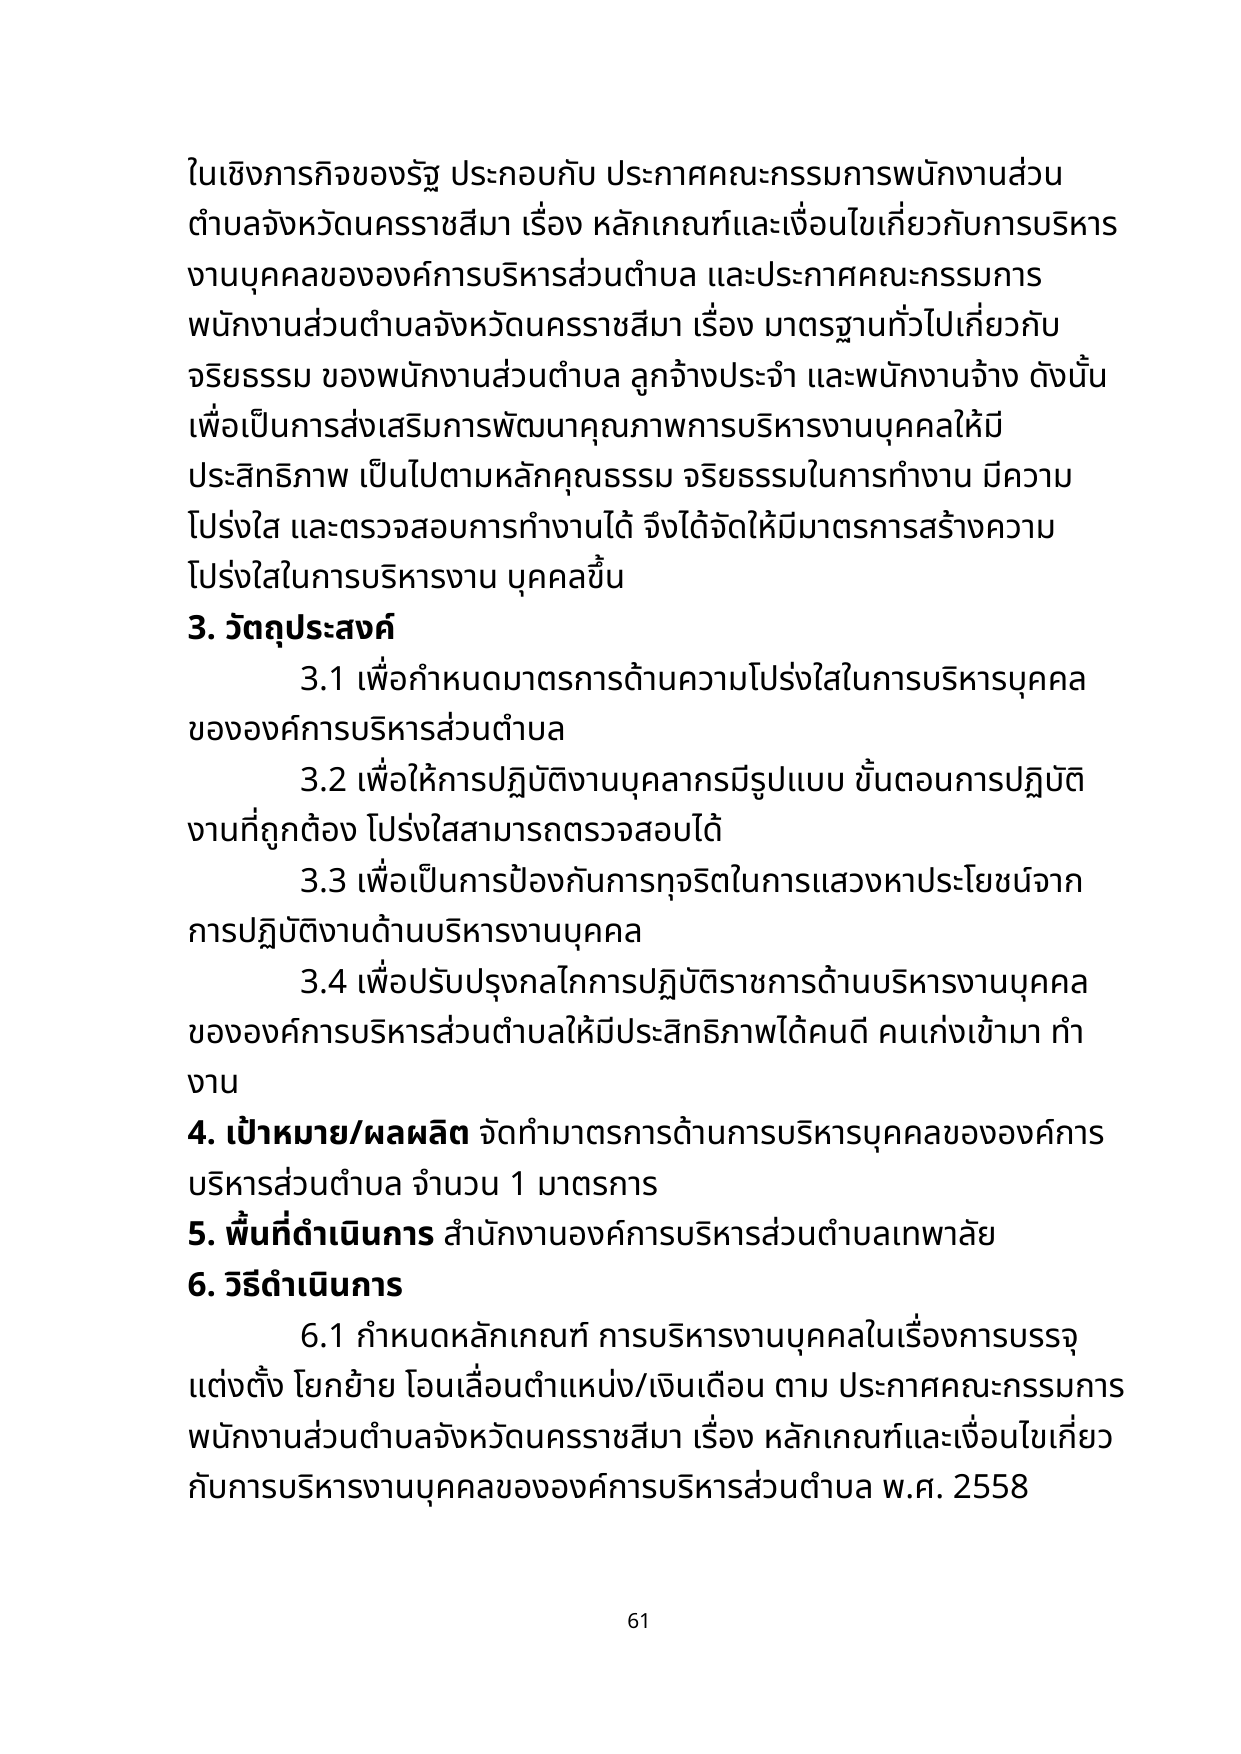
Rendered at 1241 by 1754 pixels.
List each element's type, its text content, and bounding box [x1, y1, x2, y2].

text 3. วัตถุประสงค์ [187, 604, 1128, 654]
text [187, 150, 1128, 604]
text 6.1 กําหนดหลักเกณฑ์ การบริหารงานบุคคลในเรื่องการบรรจุ แต่งตั้ง โยกย้าย โอนเลื่อนตําแหน่ง/เงินเดือน ตาม ประกาศคณะกรรมการพนักงานส่วนตำบลจังหวัดนครราชสีมา เรื่อง หลักเกณฑ์และเงื่อนไขเกี่ยวกับการบริหารงานบุคคลขององค์การบริหารส่วนตำบล พ.ศ. 2558 [187, 1311, 1128, 1514]
text 3.4 เพื่อปรับปรุงกลไกการปฏิบัติราชการด้านบริหารงานบุคคลขององค์การบริหารส่วนตำบลให้มีประสิทธิภาพได้คนดี คนเก่งเข้ามา ทํางาน [187, 957, 1128, 1109]
text 6. วิธีดําเนินการ [187, 1261, 1128, 1311]
text 4. เป้าหมาย/ผลผลิต จัดทํามาตรการด้านการบริหารบุคคลขององค์การบริหารส่วนตำบล จํานวน 1 มาตรการ [187, 1109, 1128, 1210]
text 5. พื้นที่ดําเนินการ สํานักงานองค์การบริหารส่วนตำบลเทพาลัย [187, 1210, 1128, 1261]
text 3.2 เพื่อให้การปฏิบัติงานบุคลากรมีรูปแบบ ขั้นตอนการปฏิบัติงานที่ถูกต้อง โปร่งใสสามารถตรวจสอบได้ [187, 755, 1128, 856]
text 3.3 เพื่อเป็นการป้องกันการทุจริตในการแสวงหาประโยชน์จากการปฏิบัติงานด้านบริหารงานบุคคล [187, 856, 1128, 957]
text 3.1 เพื่อกําหนดมาตรการด้านความโปร่งใสในการบริหารบุคคลขององค์การบริหารส่วนตำบล [187, 654, 1128, 755]
